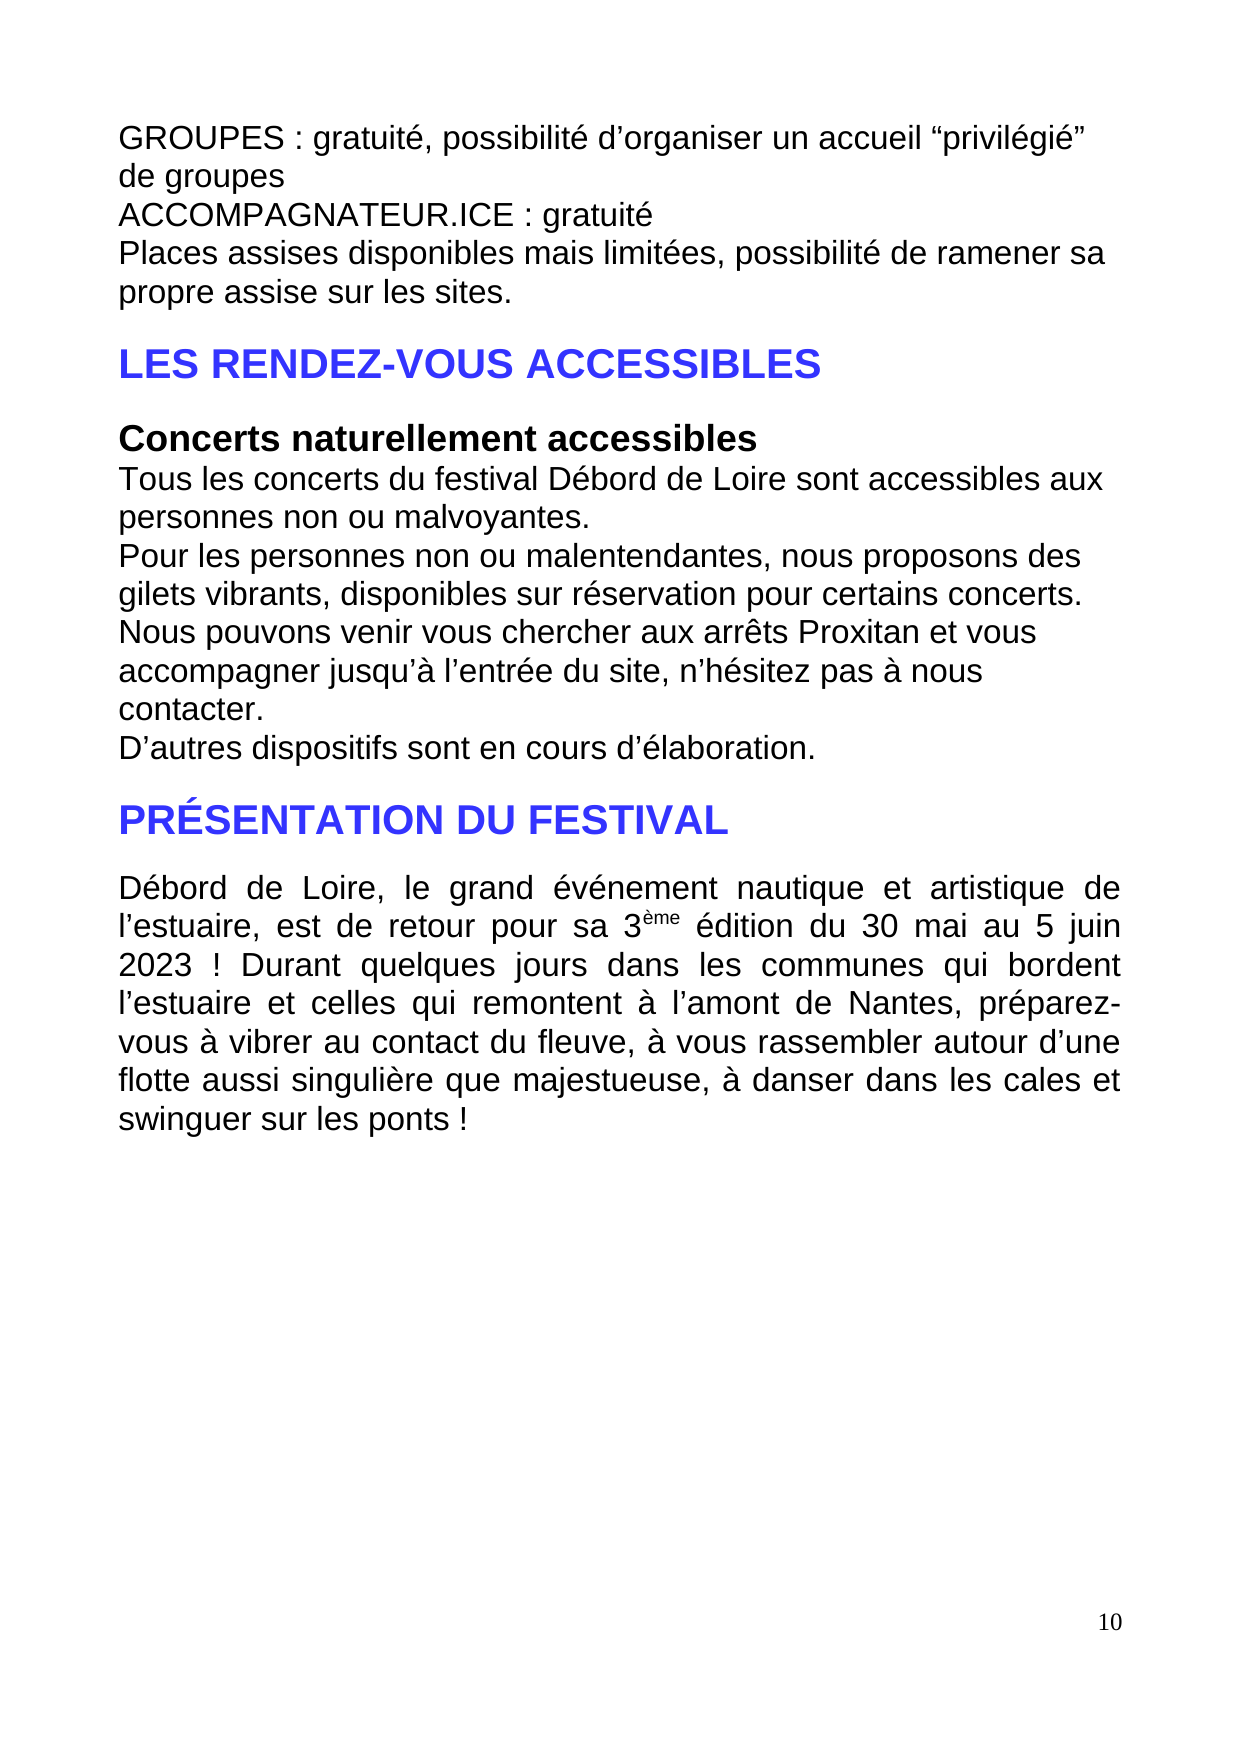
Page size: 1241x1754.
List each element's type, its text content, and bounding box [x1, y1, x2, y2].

text LES RENDEZ-VOUS ACCESSIBLES [118, 339, 1122, 387]
text PRÉSENTATION DU FESTIVAL [118, 795, 1122, 843]
text Débord de Loire, le grand événement nautique et artistique de l’estuaire, est de retour pour sa 3ème édition du 30 mai au 5 juin 2023 ! Durant quelques jours dans les communes qui bordent l’estuaire et celles qui remontent à l’amont de Nantes, préparez-vous à vibrer au contact du fleuve, à vous rassembler autour d’une flotte aussi singulière que majestueuse, à danser dans les cales et swinguer sur les ponts ! [118, 868, 1122, 1137]
text Pour les personnes non ou malentendantes, nous proposons des gilets vibrants, disponibles sur réservation pour certains concerts. [118, 536, 1122, 613]
text Nous pouvons venir vous chercher aux arrêts Proxitan et vous accompagner jusqu’à l’entrée du site, n’hésitez pas à nous contacter. [118, 613, 1122, 728]
text Concerts naturellement accessibles [118, 416, 1122, 459]
text Tous les concerts du festival Débord de Loire sont accessibles aux personnes non ou malvoyantes. [118, 459, 1122, 536]
text ACCOMPAGNATEUR.ICE : gratuité [118, 195, 1122, 233]
text GROUPES : gratuité, possibilité d’organiser un accueil “privilégié” de groupes [118, 118, 1122, 195]
text Places assises disponibles mais limitées, possibilité de ramener sa propre assise sur les sites. [118, 233, 1122, 310]
text D’autres dispositifs sont en cours d’élaboration. [118, 728, 1122, 766]
